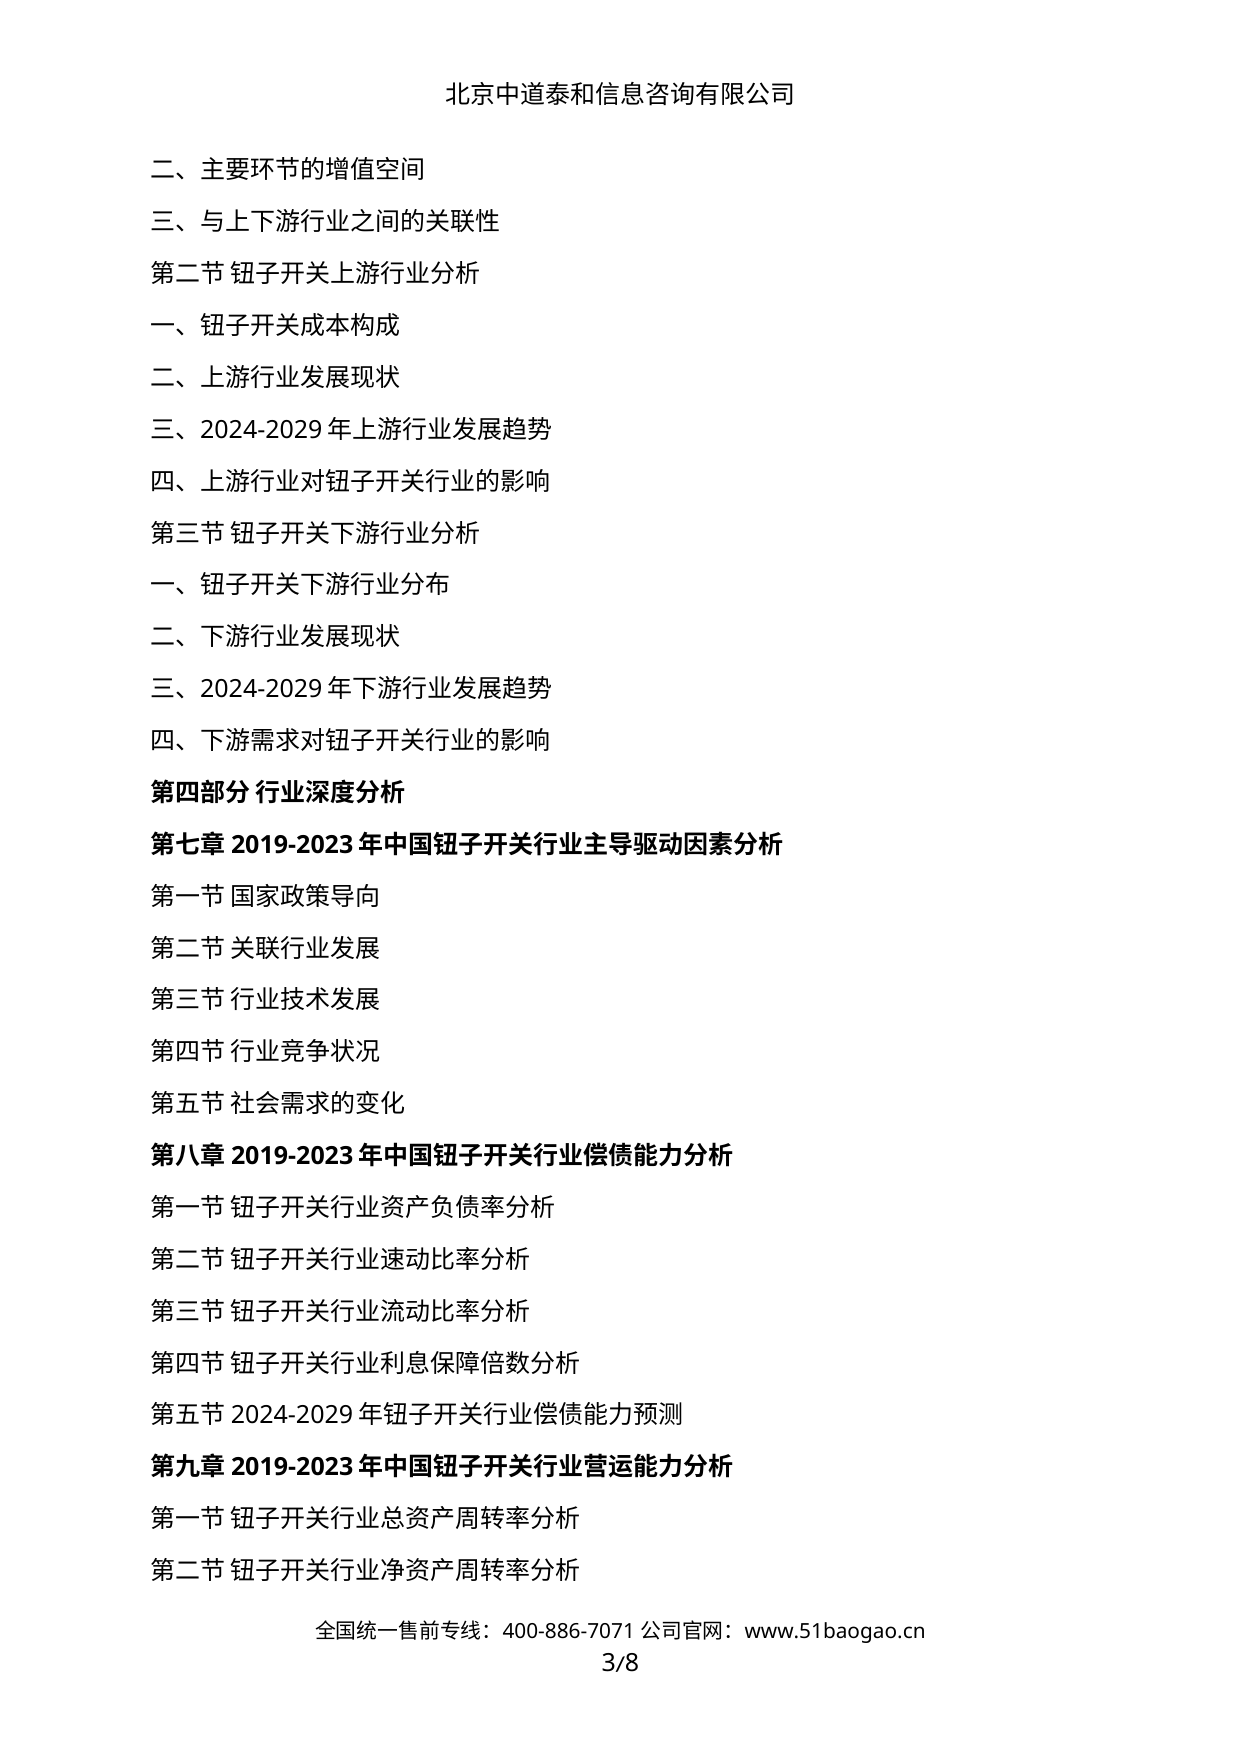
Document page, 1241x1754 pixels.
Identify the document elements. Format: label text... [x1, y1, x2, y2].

text 三、2024-2029年上游行业发展趋势 [150, 409, 1090, 446]
text 二、下游行业发展现状 [150, 617, 1090, 653]
text 第三节 钮子开关下游行业分析 [150, 513, 1090, 549]
text 第二节 钮子开关行业净资产周转率分析 [150, 1551, 1090, 1587]
text 第一节 钮子开关行业总资产周转率分析 [150, 1499, 1090, 1535]
text 第一节 国家政策导向 [150, 876, 1090, 912]
text 二、主要环节的增值空间 [150, 150, 1090, 186]
text 第二节 钮子开关上游行业分析 [150, 254, 1090, 290]
text 四、上游行业对钮子开关行业的影响 [150, 461, 1090, 497]
text 二、上游行业发展现状 [150, 357, 1090, 394]
text 一、钮子开关成本构成 [150, 306, 1090, 342]
text 第九章 2019-2023年中国钮子开关行业营运能力分析 [150, 1447, 1090, 1483]
text 第七章 2019-2023年中国钮子开关行业主导驱动因素分析 [150, 824, 1090, 861]
text 第一节 钮子开关行业资产负债率分析 [150, 1187, 1090, 1224]
text 一、钮子开关下游行业分布 [150, 565, 1090, 601]
text 第五节 社会需求的变化 [150, 1084, 1090, 1120]
text 第二节 关联行业发展 [150, 928, 1090, 964]
text 第二节 钮子开关行业速动比率分析 [150, 1239, 1090, 1276]
text 第五节 2024-2029年钮子开关行业偿债能力预测 [150, 1395, 1090, 1431]
text 三、与上下游行业之间的关联性 [150, 202, 1090, 238]
text 第四部分 行业深度分析 [150, 772, 1090, 809]
text 第四节 钮子开关行业利息保障倍数分析 [150, 1343, 1090, 1379]
text 三、2024-2029年下游行业发展趋势 [150, 669, 1090, 705]
text 第八章 2019-2023年中国钮子开关行业偿债能力分析 [150, 1136, 1090, 1172]
text 第三节 行业技术发展 [150, 980, 1090, 1016]
text 第四节 行业竞争状况 [150, 1032, 1090, 1068]
text 第三节 钮子开关行业流动比率分析 [150, 1291, 1090, 1327]
text 四、下游需求对钮子开关行业的影响 [150, 721, 1090, 757]
